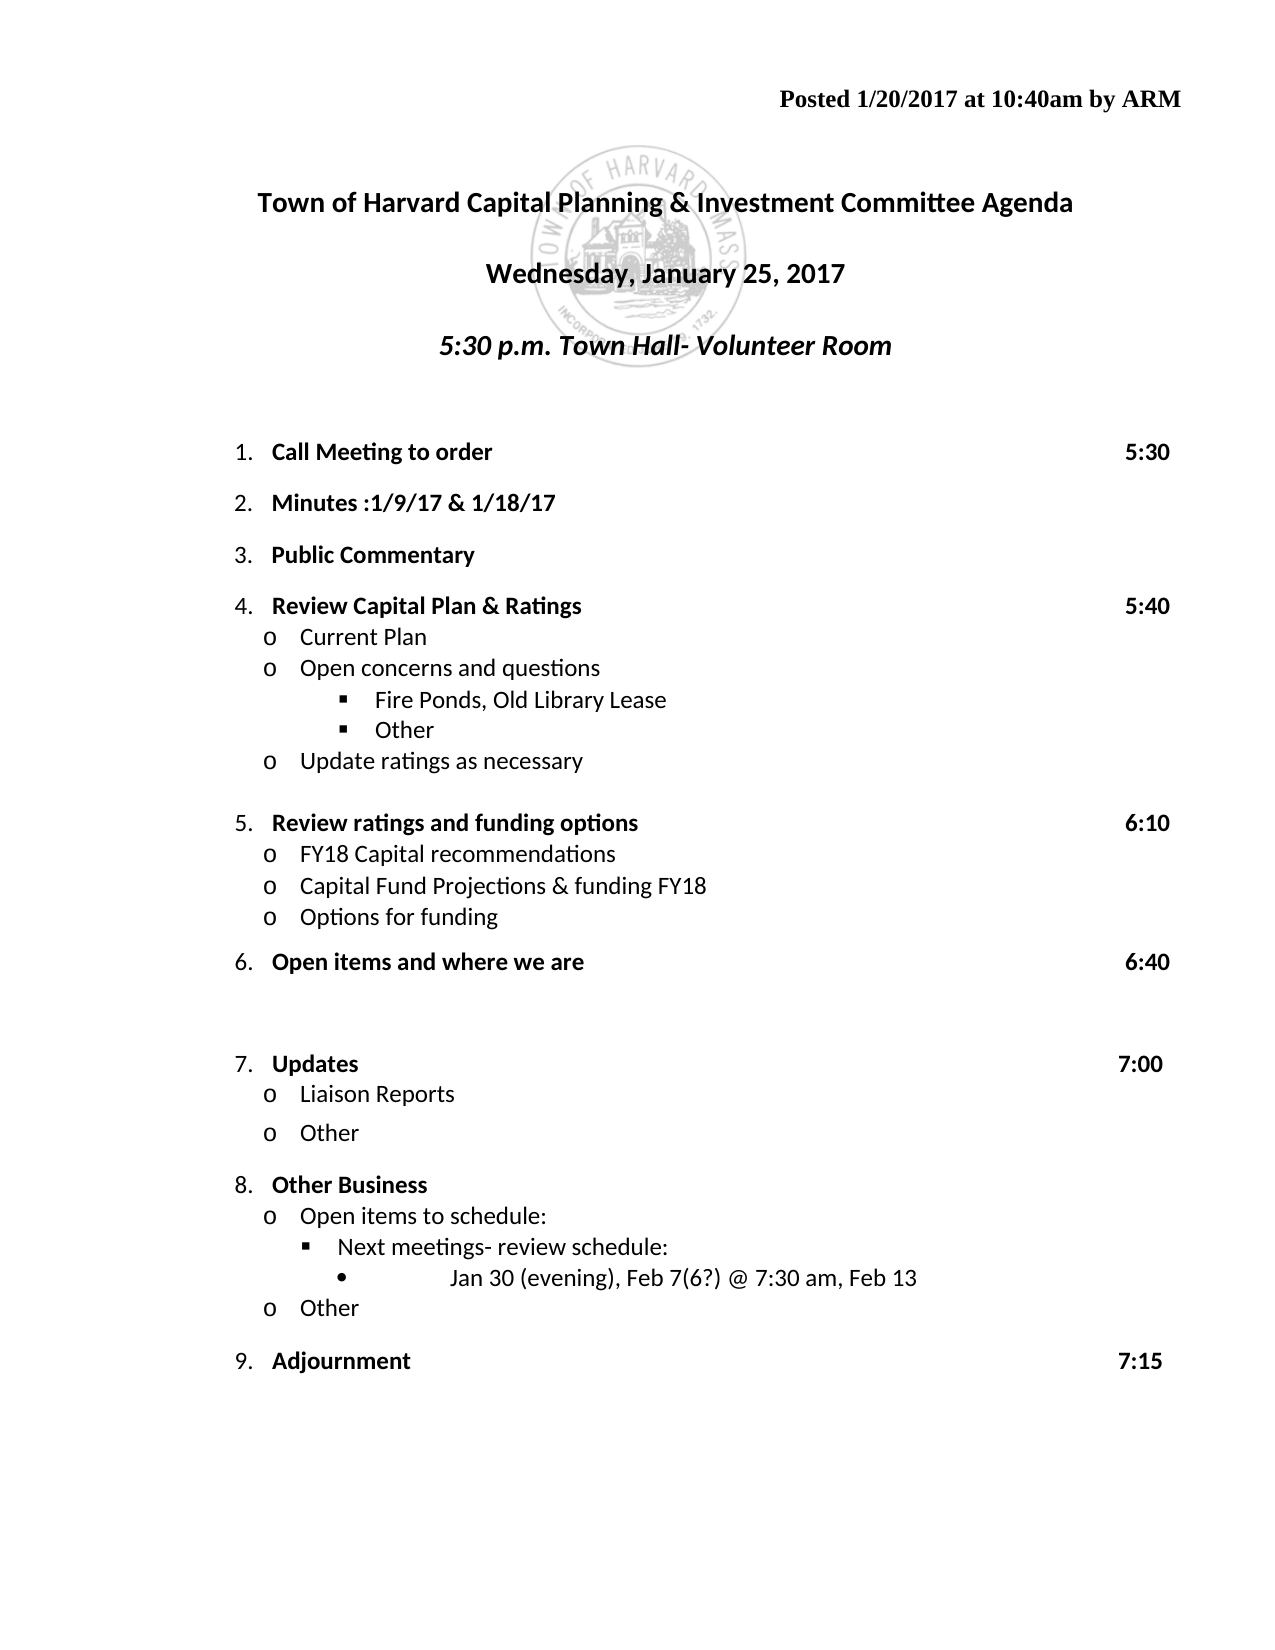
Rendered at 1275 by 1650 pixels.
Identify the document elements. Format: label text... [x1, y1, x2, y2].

list Capital Fund Projections & funding FY18 [262, 870, 1181, 902]
list Open items to schedule: [262, 1200, 1181, 1232]
list Public Commentary [234, 539, 1181, 569]
list Open items and where we are 6:40 [234, 946, 1181, 976]
text Wednesday, January 25, 2017 [150, 256, 1181, 291]
list Adjournment 7:15 [234, 1345, 1181, 1376]
list Next meetings- review schedule: [300, 1232, 1181, 1262]
list Other [262, 1293, 1181, 1324]
list Other Business [234, 1169, 1181, 1200]
list Other [262, 1117, 1181, 1148]
list Minutes :1/9/17 & 1/18/17 [234, 487, 1181, 518]
list Updates 7:00 [234, 1048, 1181, 1079]
list Liaison Reports [262, 1079, 1181, 1110]
list Update ratings as necessary [262, 745, 1181, 777]
text Posted 1/20/2017 at 10:40am by ARM [150, 84, 1181, 113]
text 5:30 p.m. Town Hall- Volunteer Room [150, 327, 1181, 362]
list Options for funding [262, 902, 1181, 933]
list Open concerns and questions [262, 652, 1181, 684]
list Fire Ponds, Old Library Lease [337, 684, 1181, 715]
text Town of Harvard Capital Planning & Investment Committee Agenda [150, 184, 1181, 220]
list Jan 30 (evening), Feb 7(6?) @ 7:30 am, Feb 13 [337, 1262, 1181, 1293]
list FY18 Capital recommendations [262, 838, 1181, 870]
list Call Meeting to order 5:30 [234, 436, 1181, 467]
list Review ratings and funding options 6:10 [234, 807, 1181, 838]
list Review Capital Plan & Ratings 5:40 [234, 590, 1181, 621]
list Current Plan [262, 621, 1181, 652]
list Other [337, 715, 1181, 745]
